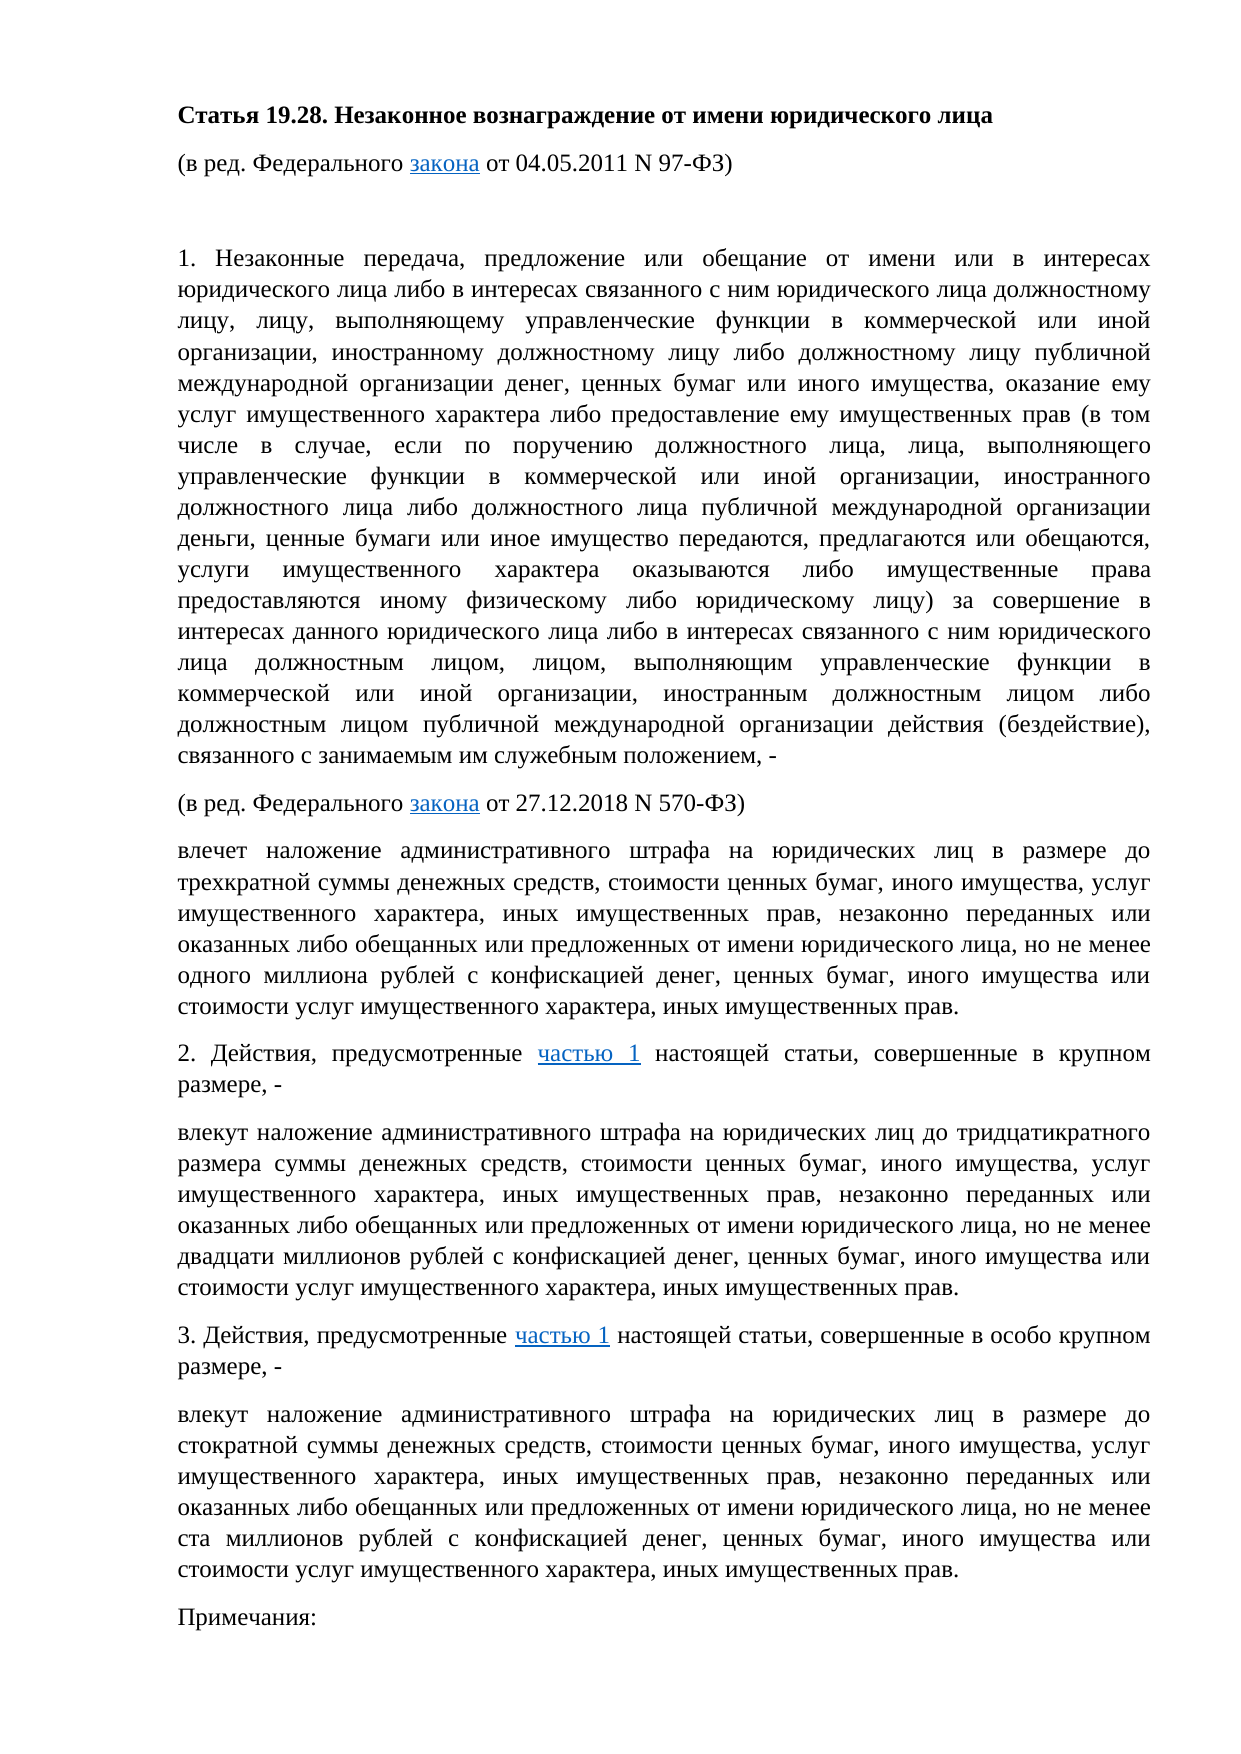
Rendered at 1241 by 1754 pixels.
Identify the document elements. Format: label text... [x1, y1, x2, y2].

text 3. Действия, предусмотренные частью 1 настоящей статьи, совершенные в особо крупном размере, - [177, 1320, 1152, 1380]
text (в ред. Федерального закона от 27.12.2018 N 570-ФЗ) [177, 788, 1152, 817]
text влечет наложение административного штрафа на юридических лиц в размере до трехкратной суммы денежных средств, стоимости ценных бумаг, иного имущества, услуг имущественного характера, иных имущественных прав, незаконно переданных или оказанных либо обещанных или предложенных от имени юридического лица, но не менее одного миллиона рублей с конфискацией денег, ценных бумаг, иного имущества или стоимости услуг имущественного характера, иных имущественных прав. [177, 836, 1152, 1019]
text 2. Действия, предусмотренные частью 1 настоящей статьи, совершенные в крупном размере, - [177, 1038, 1152, 1098]
text Статья 19.28. Незаконное вознаграждение от имени юридического лица [177, 100, 1152, 129]
text (в ред. Федерального закона от 04.05.2011 N 97-ФЗ) [177, 148, 1152, 177]
text влекут наложение административного штрафа на юридических лиц в размере до стократной суммы денежных средств, стоимости ценных бумаг, иного имущества, услуг имущественного характера, иных имущественных прав, незаконно переданных или оказанных либо обещанных или предложенных от имени юридического лица, но не менее ста миллионов рублей с конфискацией денег, ценных бумаг, иного имущества или стоимости услуг имущественного характера, иных имущественных прав. [177, 1399, 1152, 1583]
text Примечания: [177, 1602, 1152, 1631]
text влекут наложение административного штрафа на юридических лиц до тридцатикратного размера суммы денежных средств, стоимости ценных бумаг, иного имущества, услуг имущественного характера, иных имущественных прав, незаконно переданных или оказанных либо обещанных или предложенных от имени юридического лица, но не менее двадцати миллионов рублей с конфискацией денег, ценных бумаг, иного имущества или стоимости услуг имущественного характера, иных имущественных прав. [177, 1117, 1152, 1301]
text 1. Незаконные передача, предложение или обещание от имени или в интересах юридического лица либо в интересах связанного с ним юридического лица должностному лицу, лицу, выполняющему управленческие функции в коммерческой или иной организации, иностранному должностному лицу либо должностному лицу публичной международной организации денег, ценных бумаг или иного имущества, оказание ему услуг имущественного характера либо предоставление ему имущественных прав (в том числе в случае, если по поручению должностного лица, лица, выполняющего управленческие функции в коммерческой или иной организации, иностранного должностного лица либо должностного лица публичной международной организации деньги, ценные бумаги или иное имущество передаются, предлагаются или обещаются, услуги имущественного характера оказываются либо имущественные права предоставляются иному физическому либо юридическому лицу) за совершение в интересах данного юридического лица либо в интересах связанного с ним юридического лица должностным лицом, лицом, выполняющим управленческие функции в коммерческой или иной организации, иностранным должностным лицом либо должностным лицом публичной международной организации действия (бездействие), связанного с занимаемым им служебным положением, - [177, 243, 1152, 769]
